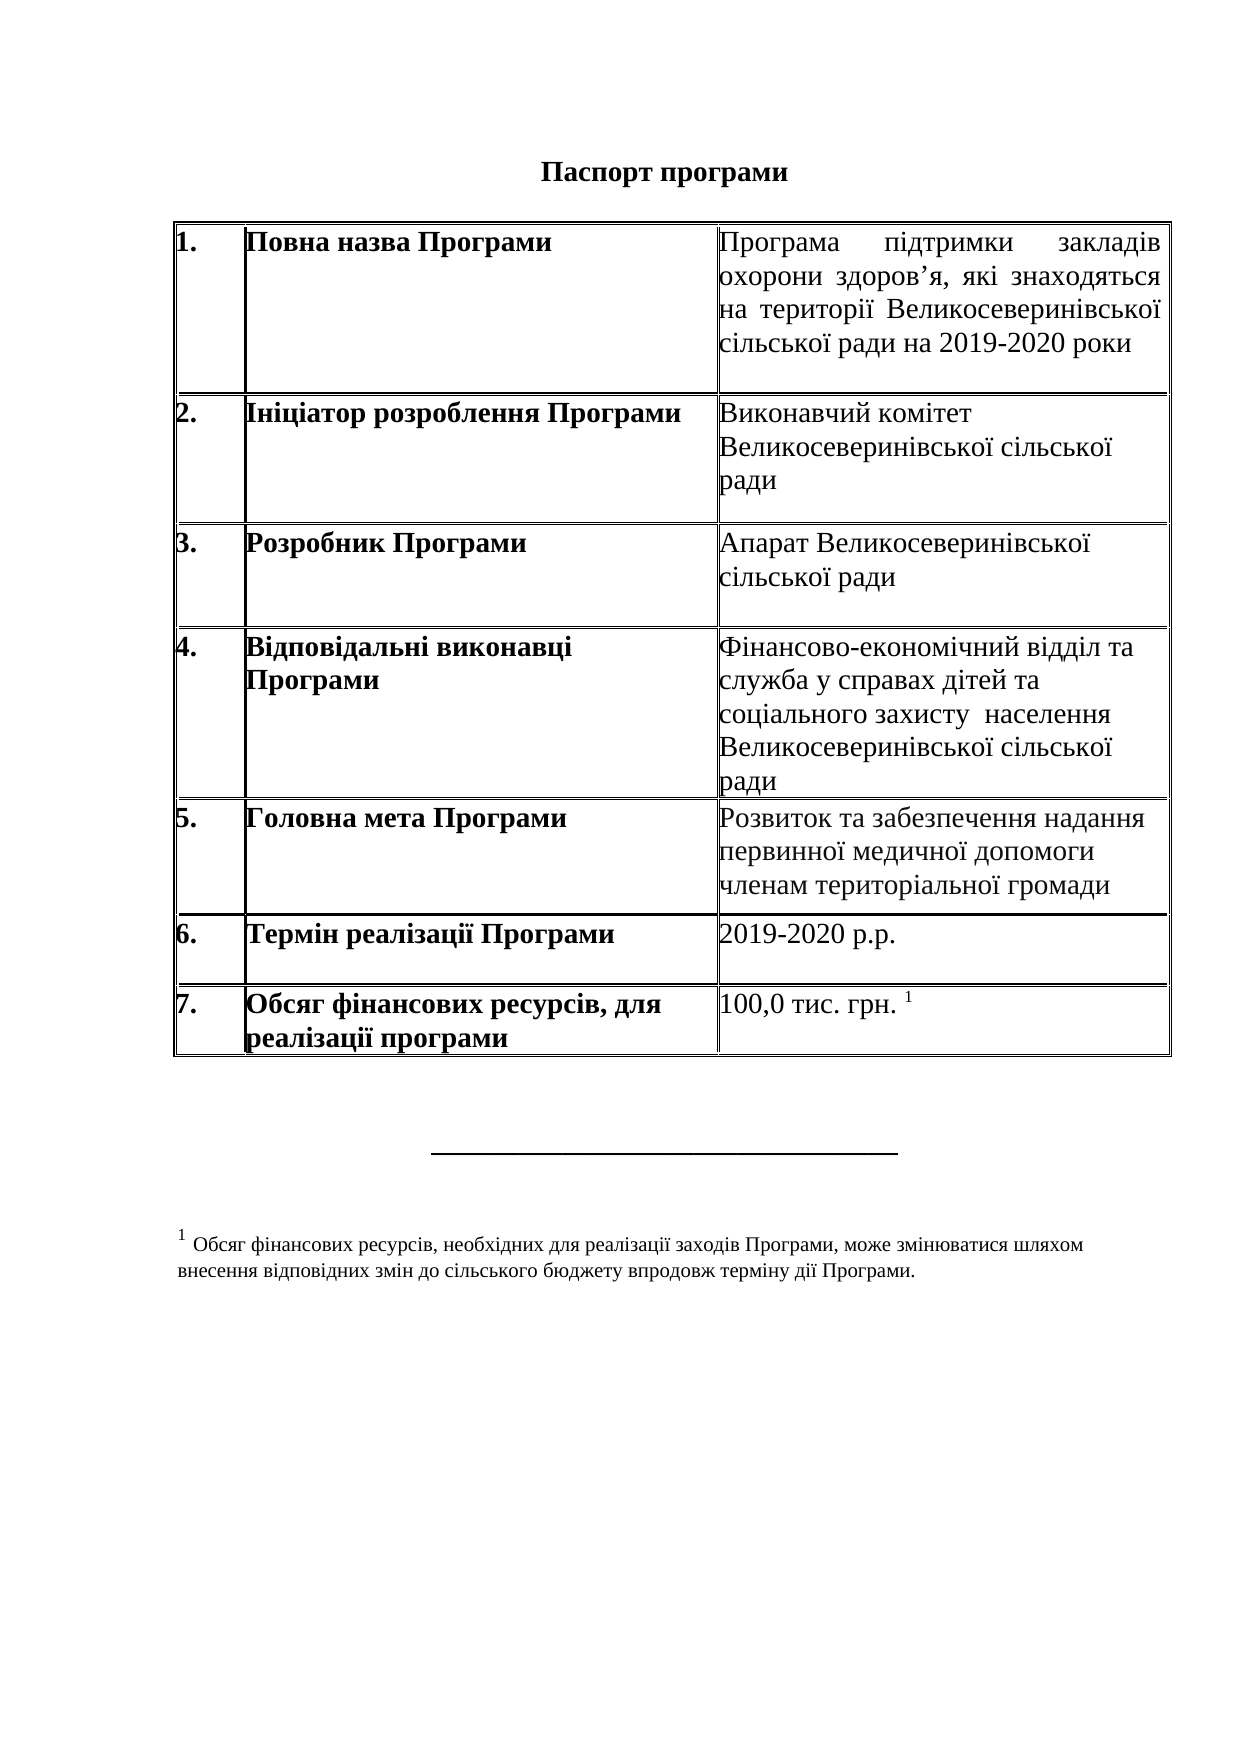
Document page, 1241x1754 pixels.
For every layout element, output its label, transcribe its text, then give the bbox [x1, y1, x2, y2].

table_header 1. [177, 225, 245, 392]
table_cell 2019-2020 р.р. [720, 913, 1170, 983]
table_cell Термін реалізації Програми [247, 916, 717, 983]
table_cell Обсяг фінансових ресурсів, для реалізації програми [247, 987, 719, 1053]
table_cell 3. [175, 522, 245, 626]
table_cell Ініціатор розроблення Програми [247, 396, 717, 522]
table_header Повна назва Програми [245, 225, 719, 392]
table_cell 4. [175, 626, 245, 797]
text 1 Обсяг фінансових ресурсів, необхідних для реалізації заходів Програми, може змінюватися шляхом внесення відповідних змін до сільського бюджету впродовж терміну дії Програми. [177, 1224, 1152, 1282]
table_cell Відповідальні виконавці Програми [247, 629, 717, 797]
table_header Програма підтримки закладів охорони здоров’я, які знаходяться на території Великосеверинівської сільської ради на 2019-2020 роки [719, 225, 1169, 392]
table_cell Фінансово-економічний відділ та служба у справах дітей та соціального захисту населення Великосеверинівської сільської ради [719, 626, 1170, 797]
table_cell 100,0 тис. грн. 1 [719, 983, 1169, 1053]
text ________________________________ [177, 1124, 1152, 1157]
table_cell 6. [175, 913, 244, 983]
table_cell Розробник Програми [247, 525, 717, 626]
table_cell Розвиток та забезпечення надання первинної медичної допомоги членам територіальної громади [719, 797, 1170, 913]
table_cell Апарат Великосеверинівської сільської ради [719, 522, 1170, 626]
text Паспорт програми [177, 154, 1152, 188]
table_cell 7. [177, 983, 245, 1053]
table_cell 2. [177, 392, 244, 522]
table_cell Виконавчий комітет Великосеверинівської сільської ради [720, 392, 1169, 522]
table_cell Головна мета Програми [247, 800, 717, 913]
table_cell 5. [175, 797, 245, 913]
